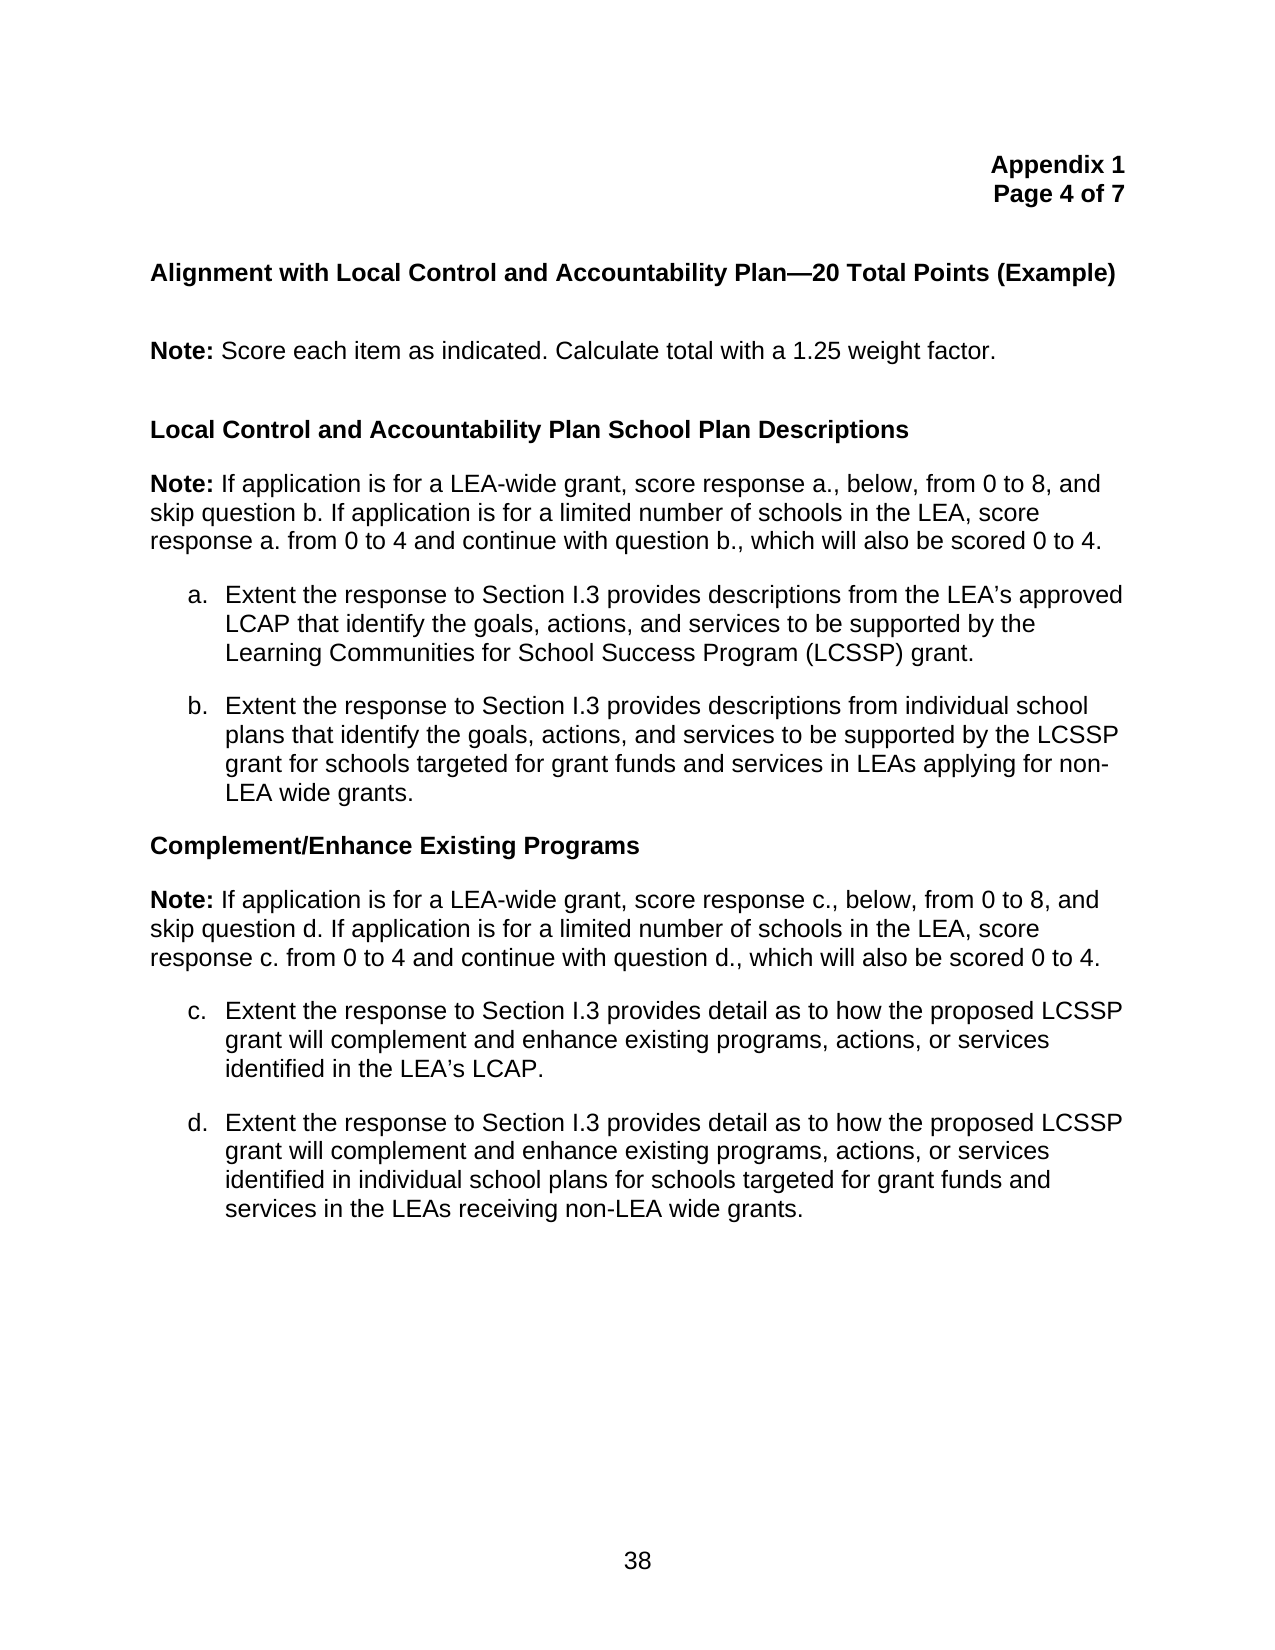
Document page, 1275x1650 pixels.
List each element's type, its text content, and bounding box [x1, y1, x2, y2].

text Page 4 of 7 [150, 179, 1125, 207]
title Alignment with Local Control and Accountability Plan—20 Total Points (Example) [150, 257, 1125, 286]
text Note: If application is for a LEA-wide grant, score response a., below, from 0 to 8, and skip question b. If application is for a limited number of schools in the LEA, score response a. from 0 to 4 and continue with question b., which will also be scored 0 to 4. [150, 469, 1125, 555]
title Note: Score each item as indicated. Calculate total with a 1.25 weight factor. [150, 336, 1125, 365]
text Local Control and Accountability Plan School Plan Descriptions [150, 415, 1125, 444]
list Extent the response to Section I.3 provides descriptions from the LEA’s approved LCAP that identify the goals, actions, and services to be supported by the Learning Communities for School Success Program (LCSSP) grant. [187, 580, 1125, 666]
list Extent the response to Section I.3 provides detail as to how the proposed LCSSP grant will complement and enhance existing programs, actions, or services identified in individual school plans for schools targeted for grant funds and services in the LEAs receiving non-LEA wide grants. [187, 1107, 1125, 1222]
text Complement/Enhance Existing Programs [150, 831, 1125, 860]
list Extent the response to Section I.3 provides descriptions from individual school plans that identify the goals, actions, and services to be supported by the LCSSP grant for schools targeted for grant funds and services in LEAs applying for non-LEA wide grants. [187, 691, 1125, 806]
list Extent the response to Section I.3 provides detail as to how the proposed LCSSP grant will complement and enhance existing programs, actions, or services identified in the LEA’s LCAP. [187, 996, 1125, 1082]
text Appendix 1 [150, 150, 1125, 179]
text Note: If application is for a LEA-wide grant, score response c., below, from 0 to 8, and skip question d. If application is for a limited number of schools in the LEA, score response c. from 0 to 4 and continue with question d., which will also be scored 0 to 4. [150, 885, 1125, 971]
